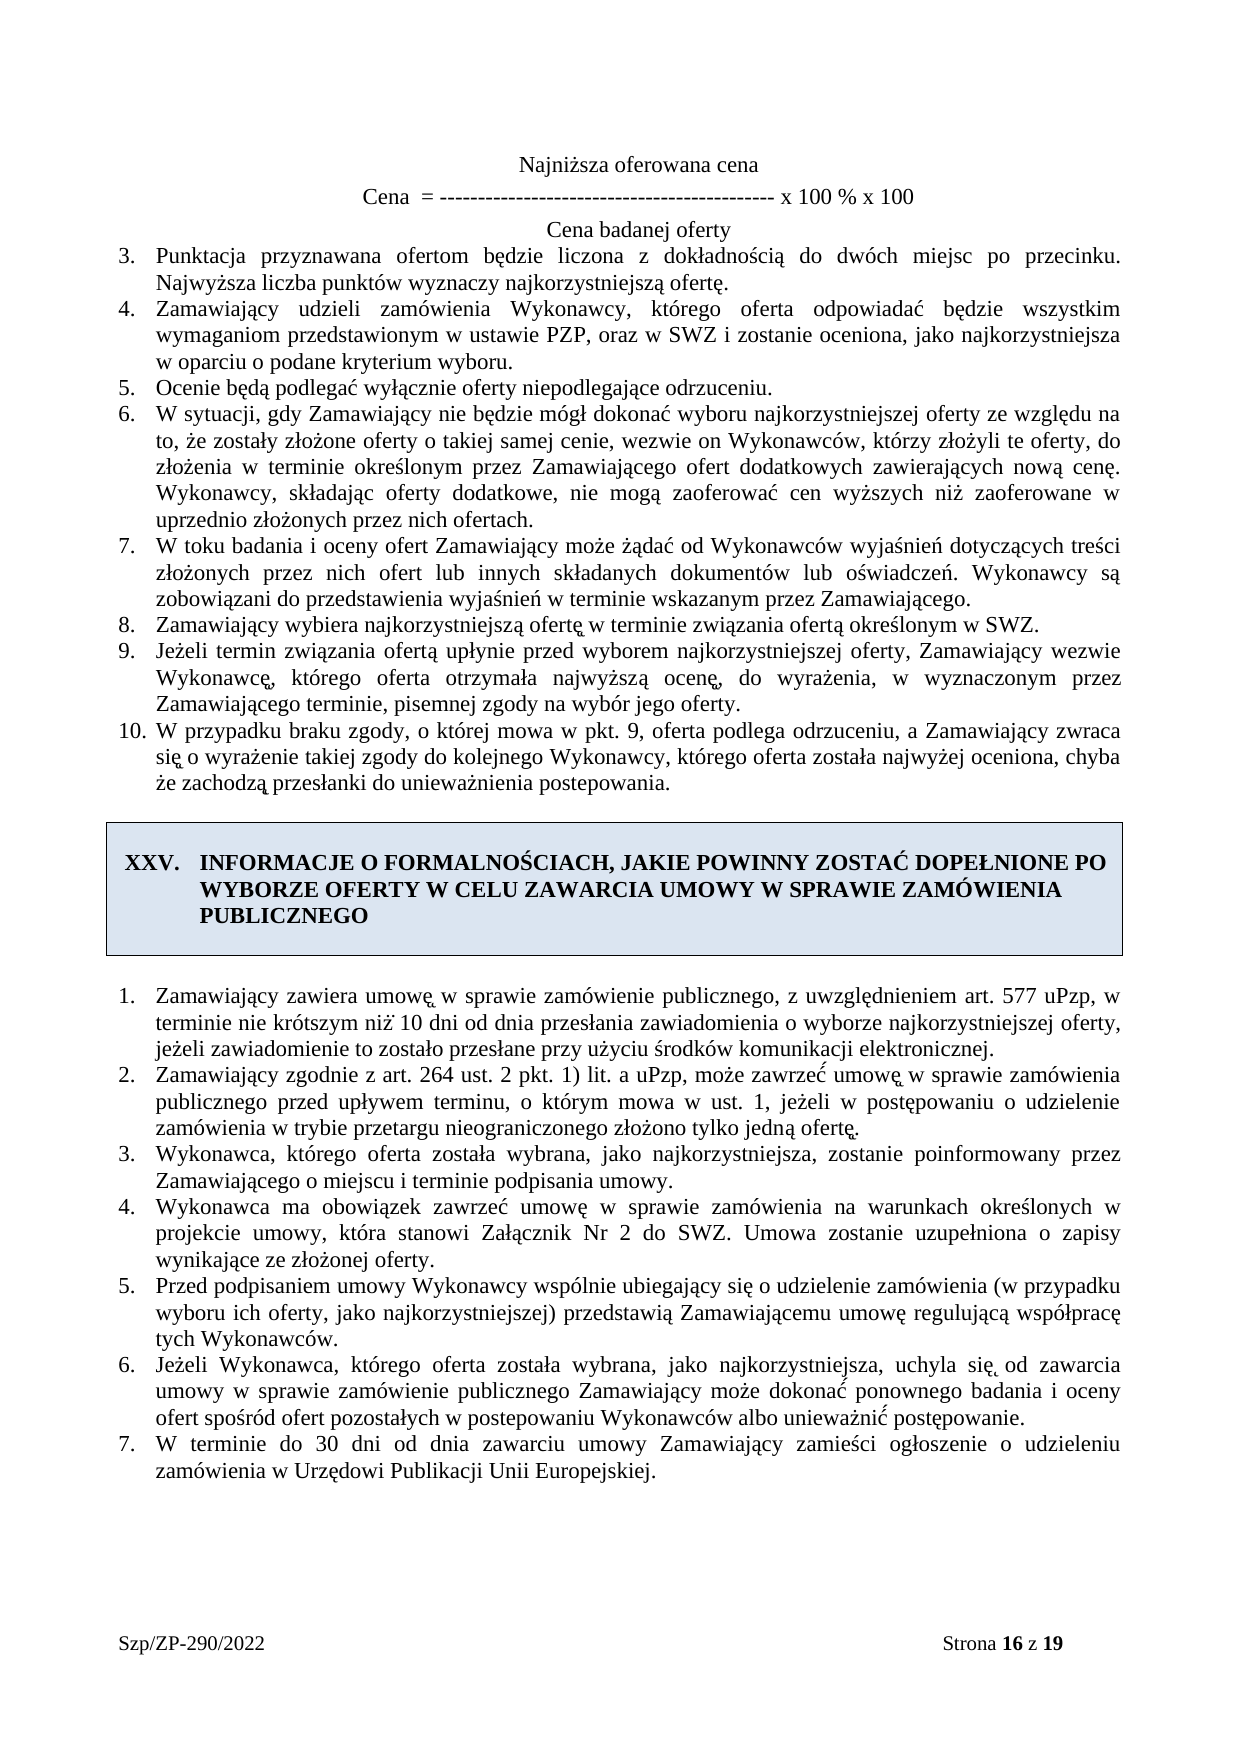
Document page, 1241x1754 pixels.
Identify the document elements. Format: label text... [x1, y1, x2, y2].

table_header INFORMACJE O FORMALNOŚCIACH, JAKIE POWINNY ZOSTAĆ DOPEŁNIONE PO WYBORZE OFERTY W CELU ZAWARCIA UMOWY W SPRAWIE ZAMÓWIENIA PUBLICZNEGO [107, 823, 1122, 955]
list W sytuacji, gdy Zamawiający nie będzie mógł dokonać wyboru najkorzystniejszej oferty ze względu na to, że zostały złożone oferty o takiej samej cenie, wezwie on Wykonawców, którzy złożyli te oferty, do złożenia w terminie określonym przez Zamawiającego ofert dodatkowych zawierających nową cenę. Wykonawcy, składając oferty dodatkowe, nie mogą zaoferować cen wyższych niż zaoferowane w uprzednio złożonych przez nich ofertach. [118, 400, 1122, 532]
list Wykonawca ma obowiązek zawrzeć umowę w sprawie zamówienia na warunkach określonych w projekcie umowy, która stanowi Załącznik Nr 2 do SWZ. Umowa zostanie uzupełniona o zapisy wynikające ze złożonej oferty. [118, 1193, 1122, 1272]
list Zamawiający zawiera umowę̨ w sprawie zamówienie publicznego, z uwzględnieniem art. 577 uPzp, w terminie nie krótszym niż̇ 10 dni od dnia przesłania zawiadomienia o wyborze najkorzystniejszej oferty, jeżeli zawiadomienie to zostało przesłane przy użyciu środków komunikacji elektronicznej. [118, 982, 1122, 1061]
list Zamawiający wybiera najkorzystniejszą ofertę̨ w terminie związania ofertą określonym w SWZ. [118, 611, 1122, 638]
list Przed podpisaniem umowy Wykonawcy wspólnie ubiegający się o udzielenie zamówienia (w przypadku wyboru ich oferty, jako najkorzystniejszej) przedstawią Zamawiającemu umowę regulującą współpracę tych Wykonawców. [118, 1272, 1122, 1351]
list W terminie do 30 dni od dnia zawarciu umowy Zamawiający zamieści ogłoszenie o udzieleniu zamówienia w Urzędowi Publikacji Unii Europejskiej. [118, 1430, 1122, 1483]
list W toku badania i oceny ofert Zamawiający może żądać od Wykonawców wyjaśnień dotyczących treści złożonych przez nich ofert lub innych składanych dokumentów lub oświadczeń. Wykonawcy są zobowiązani do przedstawienia wyjaśnień w terminie wskazanym przez Zamawiającego. [118, 532, 1122, 611]
text Najniższa oferowana cena [155, 151, 1122, 177]
list W przypadku braku zgody, o której mowa w pkt. 9, oferta podlega odrzuceniu, a Zamawiający zwraca się̨ o wyrażenie takiej zgody do kolejnego Wykonawcy, którego oferta została najwyżej oceniona, chyba że zachodzą̨ przesłanki do unieważnienia postepowania. [118, 717, 1122, 796]
list Zamawiający zgodnie z art. 264 ust. 2 pkt. 1) lit. a uPzp, może zawrzeć́ umowę̨ w sprawie zamówienia publicznego przed upływem terminu, o którym mowa w ust. 1, jeżeli w postępowaniu o udzielenie zamówienia w trybie przetargu nieograniczonego złożono tylko jedną ofertę̨. [118, 1061, 1122, 1140]
list Punktacja przyznawana ofertom będzie liczona z dokładnością do dwóch miejsc po przecinku. Najwyższa liczba punktów wyznaczy najkorzystniejszą ofertę. [118, 242, 1122, 295]
list Jeżeli termin związania ofertą upłynie przed wyborem najkorzystniejszej oferty, Zamawiający wezwie Wykonawcę̨, którego oferta otrzymała najwyższą ocenę̨, do wyrażenia, w wyznaczonym przez Zamawiającego terminie, pisemnej zgody na wybór jego oferty. [118, 638, 1122, 717]
list Zamawiający udzieli zamówienia Wykonawcy, którego oferta odpowiadać będzie wszystkim wymaganiom przedstawionym w ustawie PZP, oraz w SWZ i zostanie oceniona, jako najkorzystniejsza w oparciu o podane kryterium wyboru. [118, 295, 1122, 374]
list Ocenie będą podlegać wyłącznie oferty niepodlegające odrzuceniu. [118, 374, 1122, 400]
list Jeżeli Wykonawca, którego oferta została wybrana, jako najkorzystniejsza, uchyla się̨ od zawarcia umowy w sprawie zamówienie publicznego Zamawiający może dokonać́ ponownego badania i oceny ofert spośród ofert pozostałych w postepowaniu Wykonawców albo unieważnić́ postępowanie. [118, 1351, 1122, 1430]
list Wykonawca, którego oferta została wybrana, jako najkorzystniejsza, zostanie poinformowany przez Zamawiającego o miejscu i terminie podpisania umowy. [118, 1140, 1122, 1193]
text Cena = -------------------------------------------- x 100 % x 100 [155, 183, 1122, 210]
text Cena badanej oferty [155, 216, 1122, 242]
